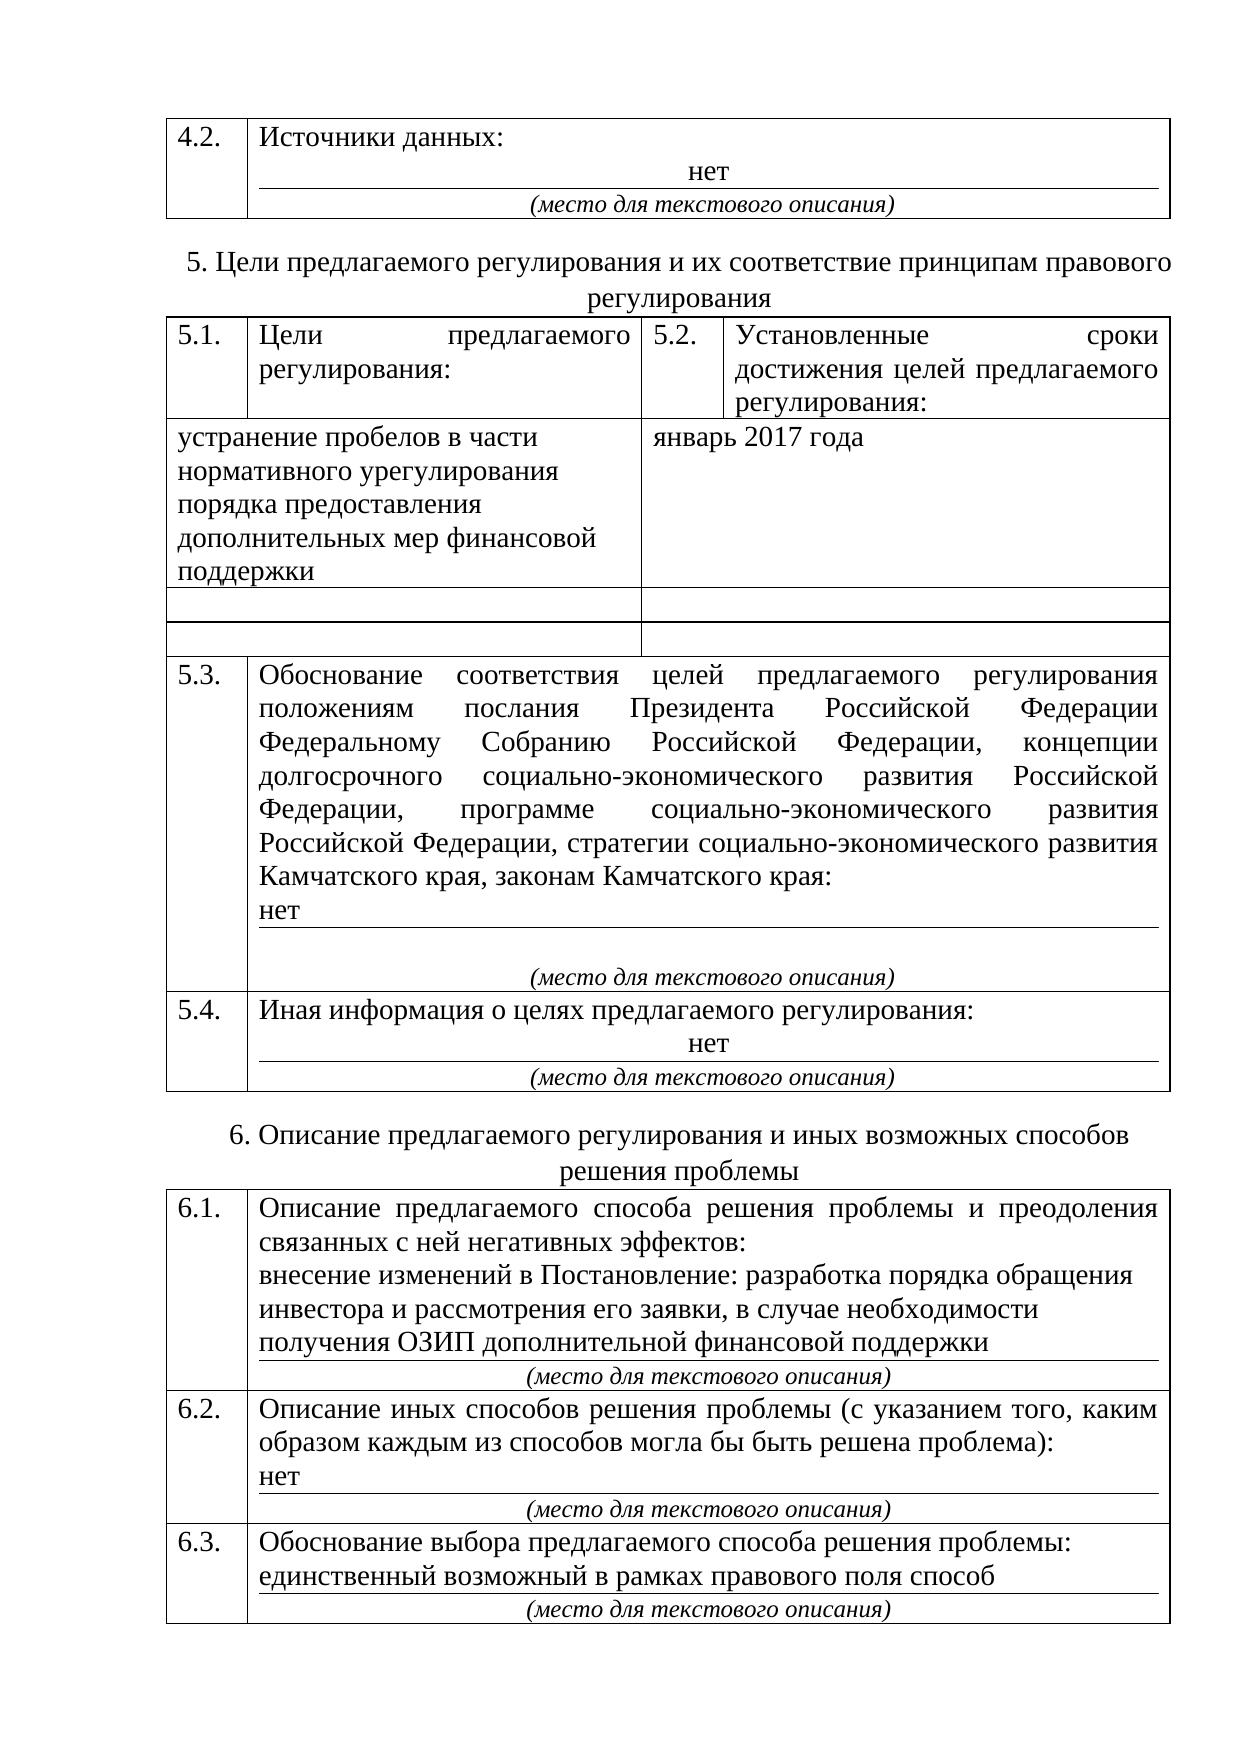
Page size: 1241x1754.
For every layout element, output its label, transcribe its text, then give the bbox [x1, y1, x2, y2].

table_header 5.1. [167, 318, 247, 418]
table_header 5.2. [642, 318, 723, 418]
table_cell Описание иных способов решения проблемы (с указанием того, каким образом каждым из способов могла бы быть решена проблема): нет (место для текстового описания) [248, 1391, 1169, 1523]
table_cell январь 2017 года [642, 419, 1169, 587]
table_cell 6.3. [167, 1524, 247, 1623]
table_header 6.1. [167, 1190, 247, 1390]
table_cell [642, 623, 1169, 656]
table_header Описание предлагаемого способа решения проблемы и преодоления связанных с ней негативных эффектов: внесение изменений в Постановление: разработка порядка обращения инвестора и рассмотрения его заявки, в случае необходимости получения ОЗИП дополнительной финансовой поддержки (место для текстового описания) [248, 1190, 1169, 1390]
table_cell Источники данных: нет (место для текстового описания) [248, 119, 1169, 218]
table_cell Обоснование соответствия целей предлагаемого регулирования положениям послания Президента Российской Федерации Федеральному Собранию Российской Федерации, концепции долгосрочного социально-экономического развития Российской Федерации, программе социально-экономического развития Российской Федерации, стратегии социально-экономического развития Камчатского края, законам Камчатского края: нет (место для текстового описания) [248, 657, 1169, 991]
table_cell Иная информация о целях предлагаемого регулирования: нет (место для текстового описания) [248, 992, 1169, 1091]
table_cell [642, 588, 1169, 621]
table_cell 4.2. [167, 119, 247, 218]
table_cell устранение пробелов в части нормативного урегулирования порядка предоставления дополнительных мер финансовой поддержки [167, 419, 641, 587]
table_header Установленные сроки достижения целей предлагаемого регулирования: [724, 318, 1169, 418]
table_cell [167, 588, 641, 621]
table_cell 5.3. [167, 657, 247, 991]
text 5. Цели предлагаемого регулирования и их соответствие принципам правового регулирования [177, 244, 1181, 314]
table_header Цели предлагаемого регулирования: [248, 318, 641, 418]
table_cell 6.2. [167, 1391, 247, 1523]
table_cell 5.4. [167, 992, 247, 1091]
table_cell [167, 623, 641, 656]
table_cell Обоснование выбора предлагаемого способа решения проблемы: единственный возможный в рамках правового поля способ (место для текстового описания) [248, 1524, 1169, 1623]
text 6. Описание предлагаемого регулирования и иных возможных способов решения проблемы [177, 1117, 1181, 1187]
